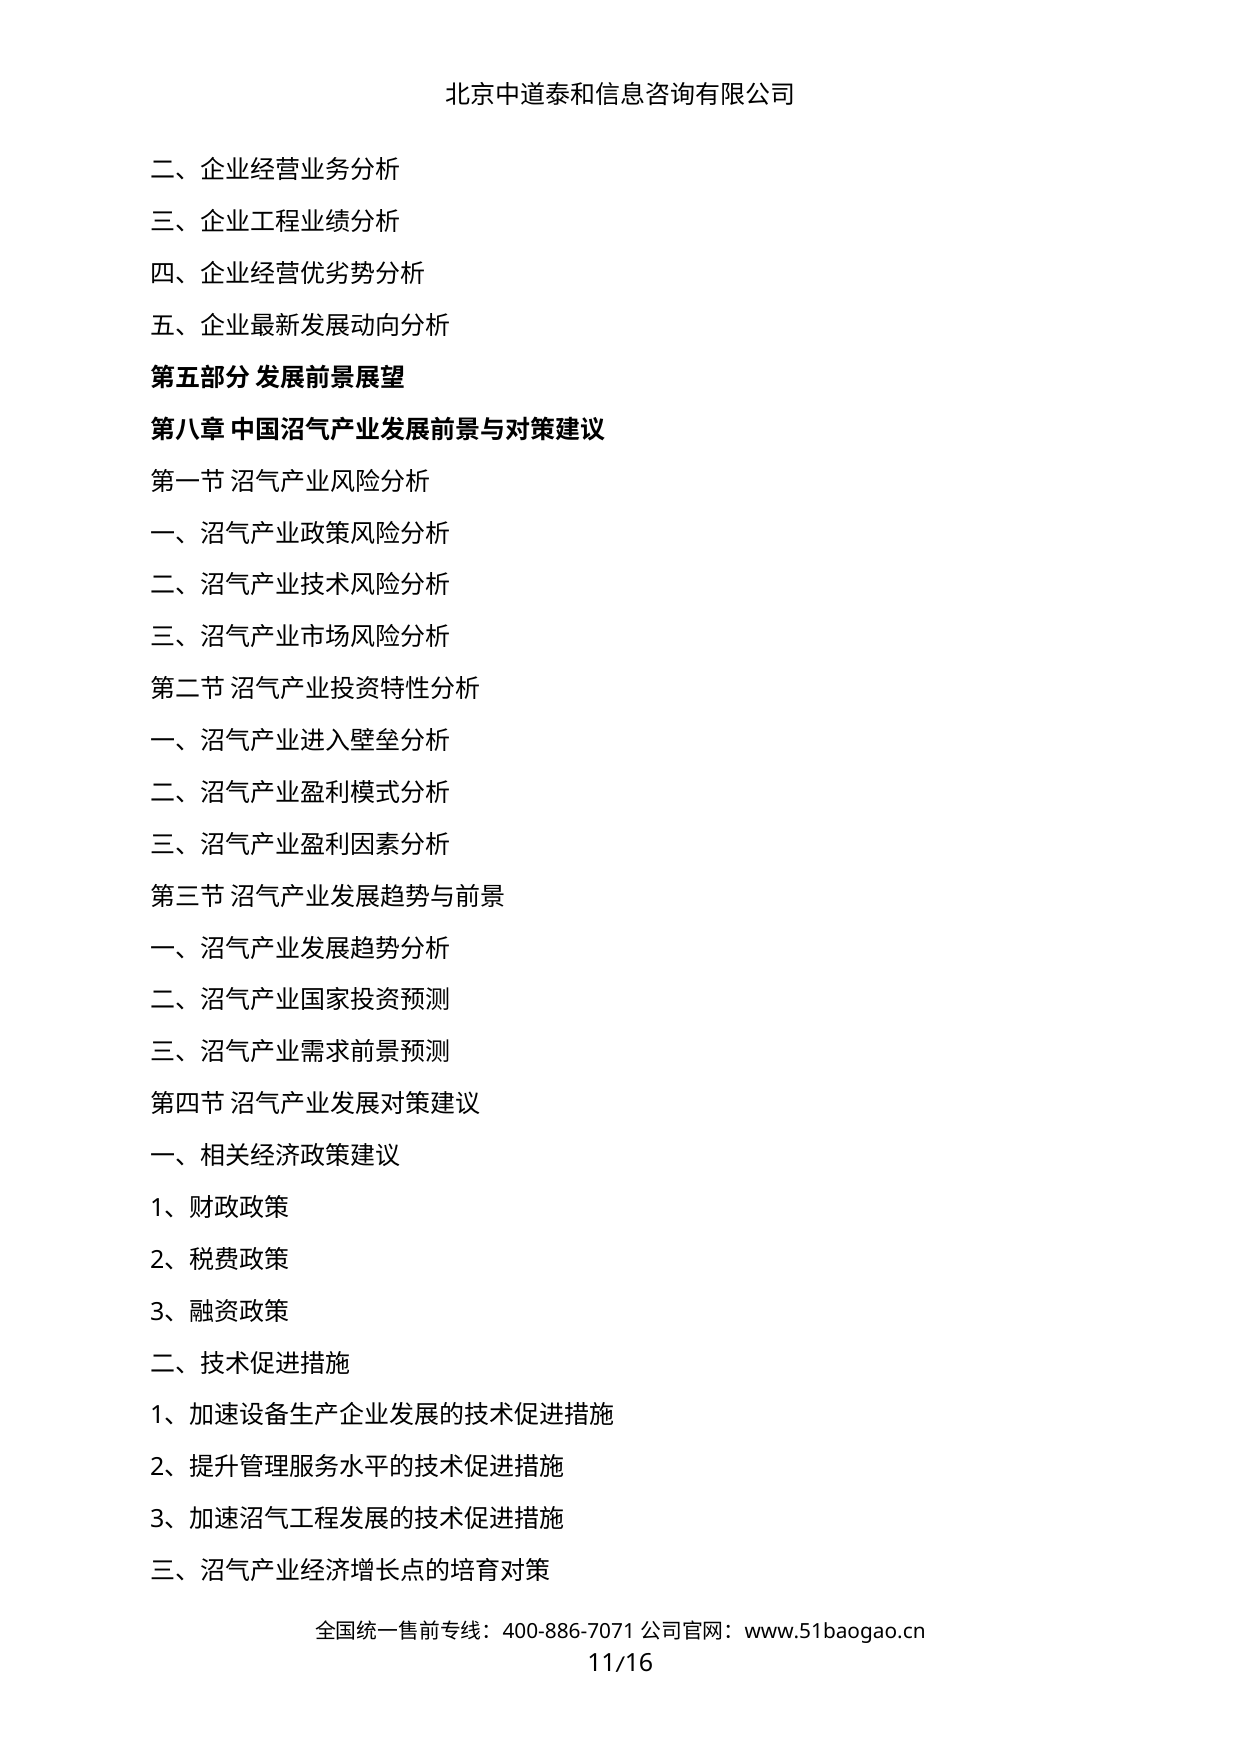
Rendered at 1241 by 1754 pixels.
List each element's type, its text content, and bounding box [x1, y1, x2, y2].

text 三、沼气产业盈利因素分析 [150, 824, 1090, 861]
text 第一节 沼气产业风险分析 [150, 461, 1090, 497]
text 3、加速沼气工程发展的技术促进措施 [150, 1499, 1090, 1535]
text 第三节 沼气产业发展趋势与前景 [150, 876, 1090, 912]
text 三、沼气产业市场风险分析 [150, 617, 1090, 653]
text 一、沼气产业政策风险分析 [150, 513, 1090, 549]
text 3、融资政策 [150, 1291, 1090, 1327]
text 三、沼气产业需求前景预测 [150, 1032, 1090, 1068]
text 三、沼气产业经济增长点的培育对策 [150, 1551, 1090, 1587]
text 第五部分 发展前景展望 [150, 357, 1090, 394]
text 2、提升管理服务水平的技术促进措施 [150, 1447, 1090, 1483]
text 一、沼气产业发展趋势分析 [150, 928, 1090, 964]
text 四、企业经营优劣势分析 [150, 254, 1090, 290]
text 第四节 沼气产业发展对策建议 [150, 1084, 1090, 1120]
text 1、财政政策 [150, 1187, 1090, 1224]
text 1、加速设备生产企业发展的技术促进措施 [150, 1395, 1090, 1431]
text 第二节 沼气产业投资特性分析 [150, 669, 1090, 705]
text 二、沼气产业技术风险分析 [150, 565, 1090, 601]
text 一、相关经济政策建议 [150, 1136, 1090, 1172]
text 五、企业最新发展动向分析 [150, 306, 1090, 342]
text 二、企业经营业务分析 [150, 150, 1090, 186]
text 第八章 中国沼气产业发展前景与对策建议 [150, 409, 1090, 446]
text 二、沼气产业国家投资预测 [150, 980, 1090, 1016]
text 一、沼气产业进入壁垒分析 [150, 721, 1090, 757]
text 二、沼气产业盈利模式分析 [150, 772, 1090, 809]
text 2、税费政策 [150, 1239, 1090, 1276]
text 二、技术促进措施 [150, 1343, 1090, 1379]
text 三、企业工程业绩分析 [150, 202, 1090, 238]
